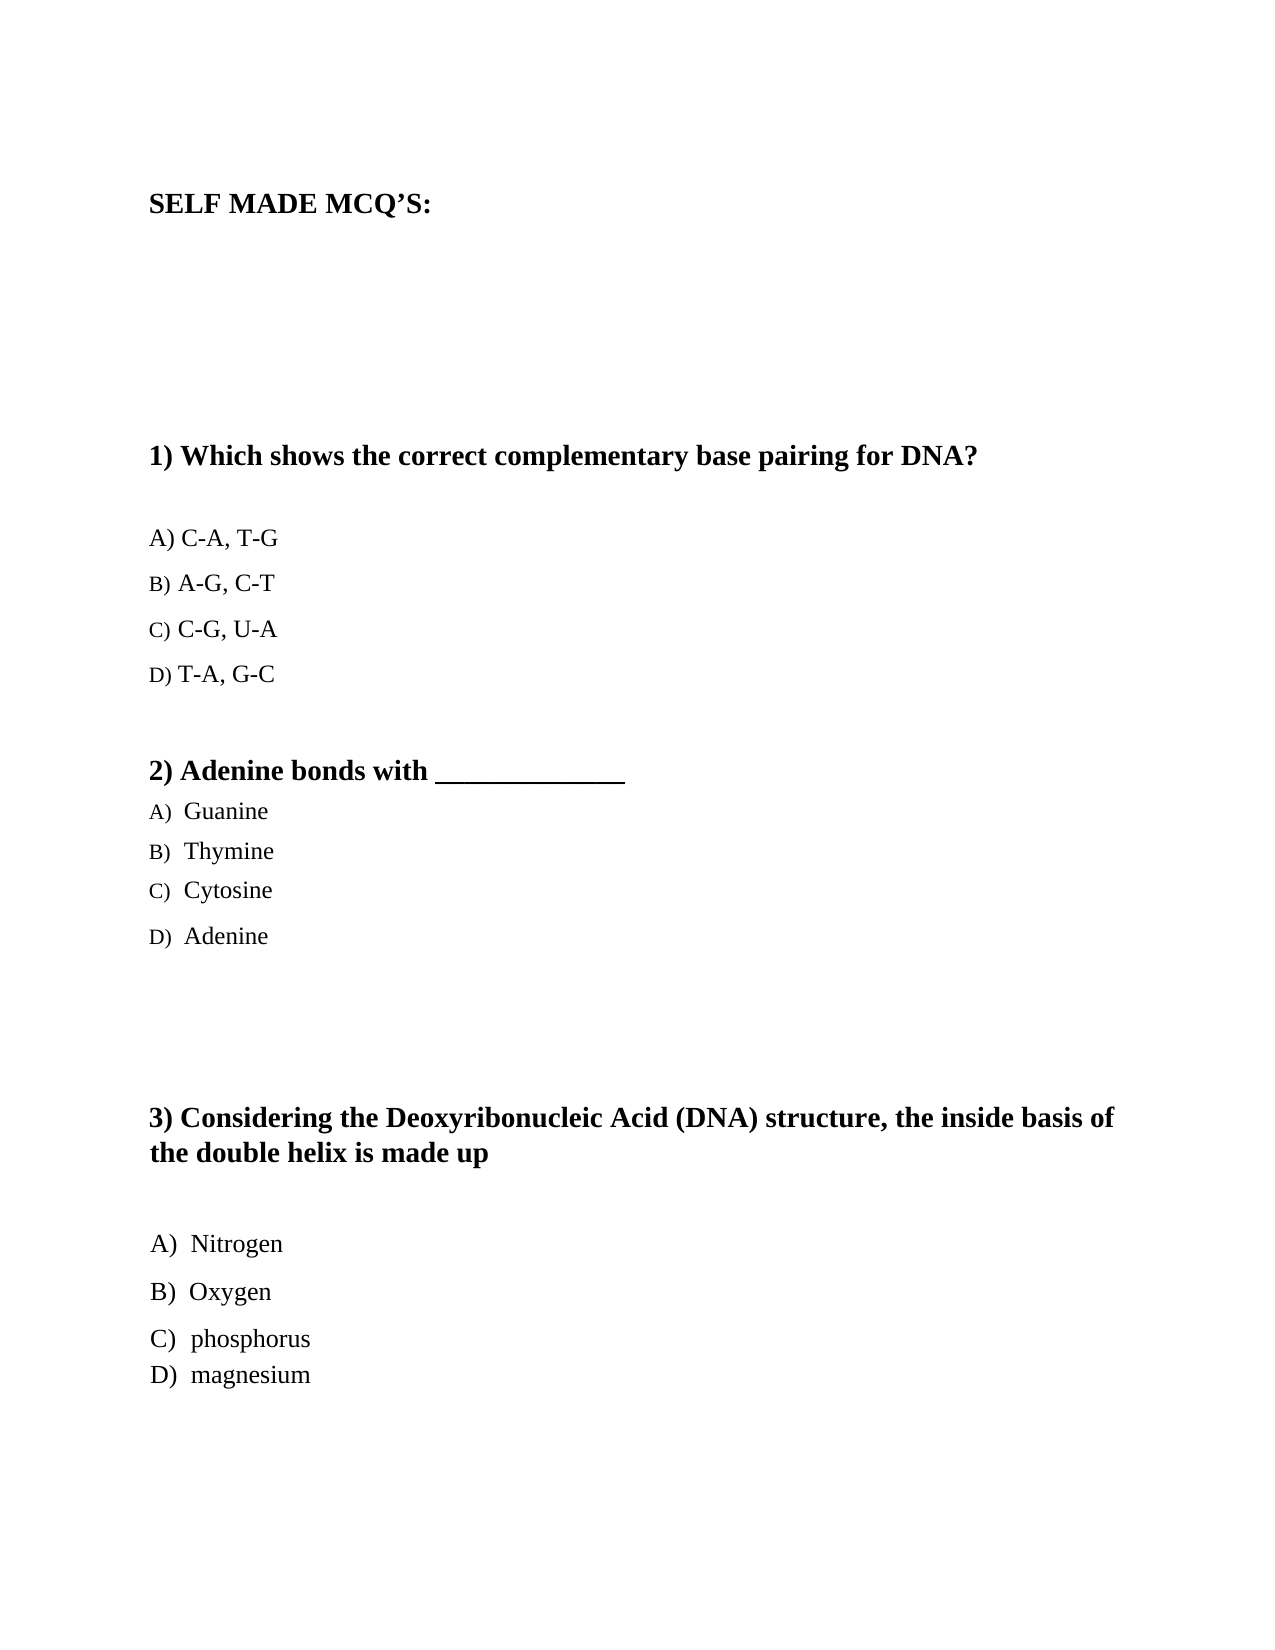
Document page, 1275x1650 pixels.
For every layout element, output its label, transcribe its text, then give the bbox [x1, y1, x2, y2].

list C-G, U-A [148, 614, 1124, 643]
list Cytosine [148, 876, 1124, 904]
text 2) Adenine bonds with _____________ [148, 753, 1124, 786]
text 3) Considering the Deoxyribonucleic Acid (DNA) structure, the inside basis of the double helix is made up [148, 1101, 1124, 1169]
list phosphorus [150, 1323, 1124, 1353]
list Guanine [148, 796, 1124, 824]
text 1) Which shows the correct complementary base pairing for DNA? [148, 438, 1124, 472]
text B) Oxygen [150, 1276, 1124, 1306]
list Thymine [148, 836, 1124, 865]
list Adenine [148, 921, 1124, 950]
text SELF MADE MCQ’S: [148, 186, 1124, 220]
text A) C-A, T-G [148, 523, 1124, 552]
text A) Nitrogen [150, 1228, 1124, 1258]
list magnesium [150, 1359, 1124, 1389]
list T-A, G-C [148, 659, 1124, 688]
list A-G, C-T [148, 568, 1124, 597]
